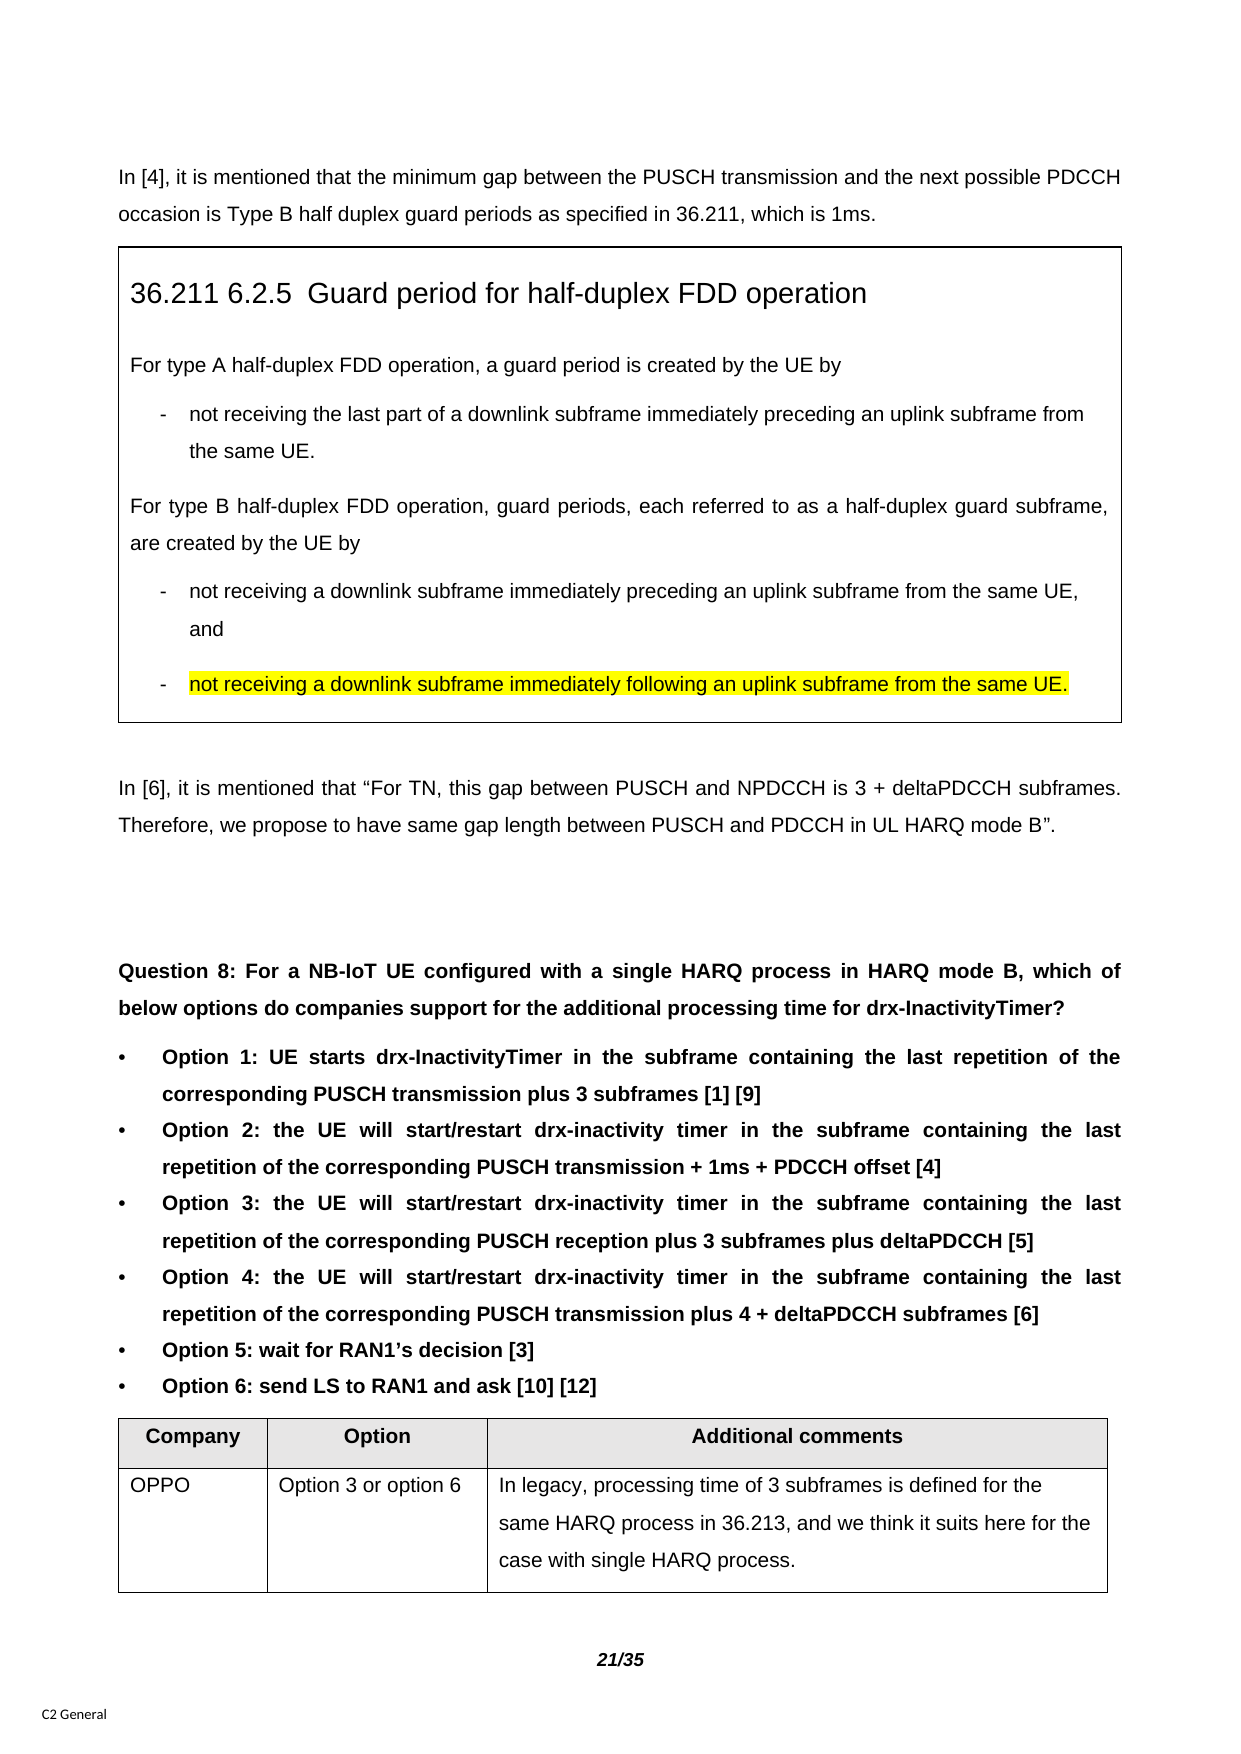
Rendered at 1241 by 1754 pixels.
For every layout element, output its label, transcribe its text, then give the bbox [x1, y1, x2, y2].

table_cell OPPO [119, 1469, 267, 1592]
table_header 36.211 6.2.5 Guard period for half-duplex FDD operation For type A half-duplex FDD operation, a guard period is created by the UE by - not receiving the last part of a downlink subframe immediately preceding an uplink subframe from the same UE. For type B half-duplex FDD operation, guard periods, each referred to as a half-duplex guard subframe, are created by the UE by - not receiving a downlink subframe immediately preceding an uplink subframe from the same UE, and - not receiving a downlink subframe immediately following an uplink subframe from the same UE. [119, 248, 1121, 722]
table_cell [268, 1469, 487, 1592]
list Option 6: send LS to RAN1 and ask [10] [12] [118, 1370, 1122, 1402]
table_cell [488, 1469, 1107, 1592]
list Option 2: the UE will start/restart drx-inactivity timer in the subframe containing the last repetition of the corresponding PUSCH transmission + 1ms + PDCCH offset [4] [118, 1114, 1122, 1183]
text Question 8: For a NB-IoT UE configured with a single HARQ process in HARQ mode B, which of below options do companies support for the additional processing time for drx-InactivityTimer? [118, 954, 1122, 1024]
list Option 1: UE starts drx-InactivityTimer in the subframe containing the last repetition of the corresponding PUSCH transmission plus 3 subframes [1] [9] [118, 1040, 1122, 1110]
list Option 4: the UE will start/restart drx-inactivity timer in the subframe containing the last repetition of the corresponding PUSCH transmission plus 4 + deltaPDCCH subframes [6] [118, 1260, 1122, 1330]
table_header Option [268, 1419, 487, 1468]
table_header Additional comments [488, 1419, 1107, 1468]
text In [6], it is mentioned that “For TN, this gap between PUSCH and NPDCCH is 3 + deltaPDCCH subframes. Therefore, we propose to have same gap length between PUSCH and PDCCH in UL HARQ mode B”. [118, 772, 1122, 841]
list Option 5: wait for RAN1’s decision [3] [118, 1334, 1122, 1366]
list Option 3: the UE will start/restart drx-inactivity timer in the subframe containing the last repetition of the corresponding PUSCH reception plus 3 subframes plus deltaPDCCH [5] [118, 1187, 1122, 1257]
text In [4], it is mentioned that the minimum gap between the PUSCH transmission and the next possible PDCCH occasion is Type B half duplex guard periods as specified in 36.211, which is 1ms. [118, 161, 1122, 230]
table_header Company [119, 1419, 267, 1468]
